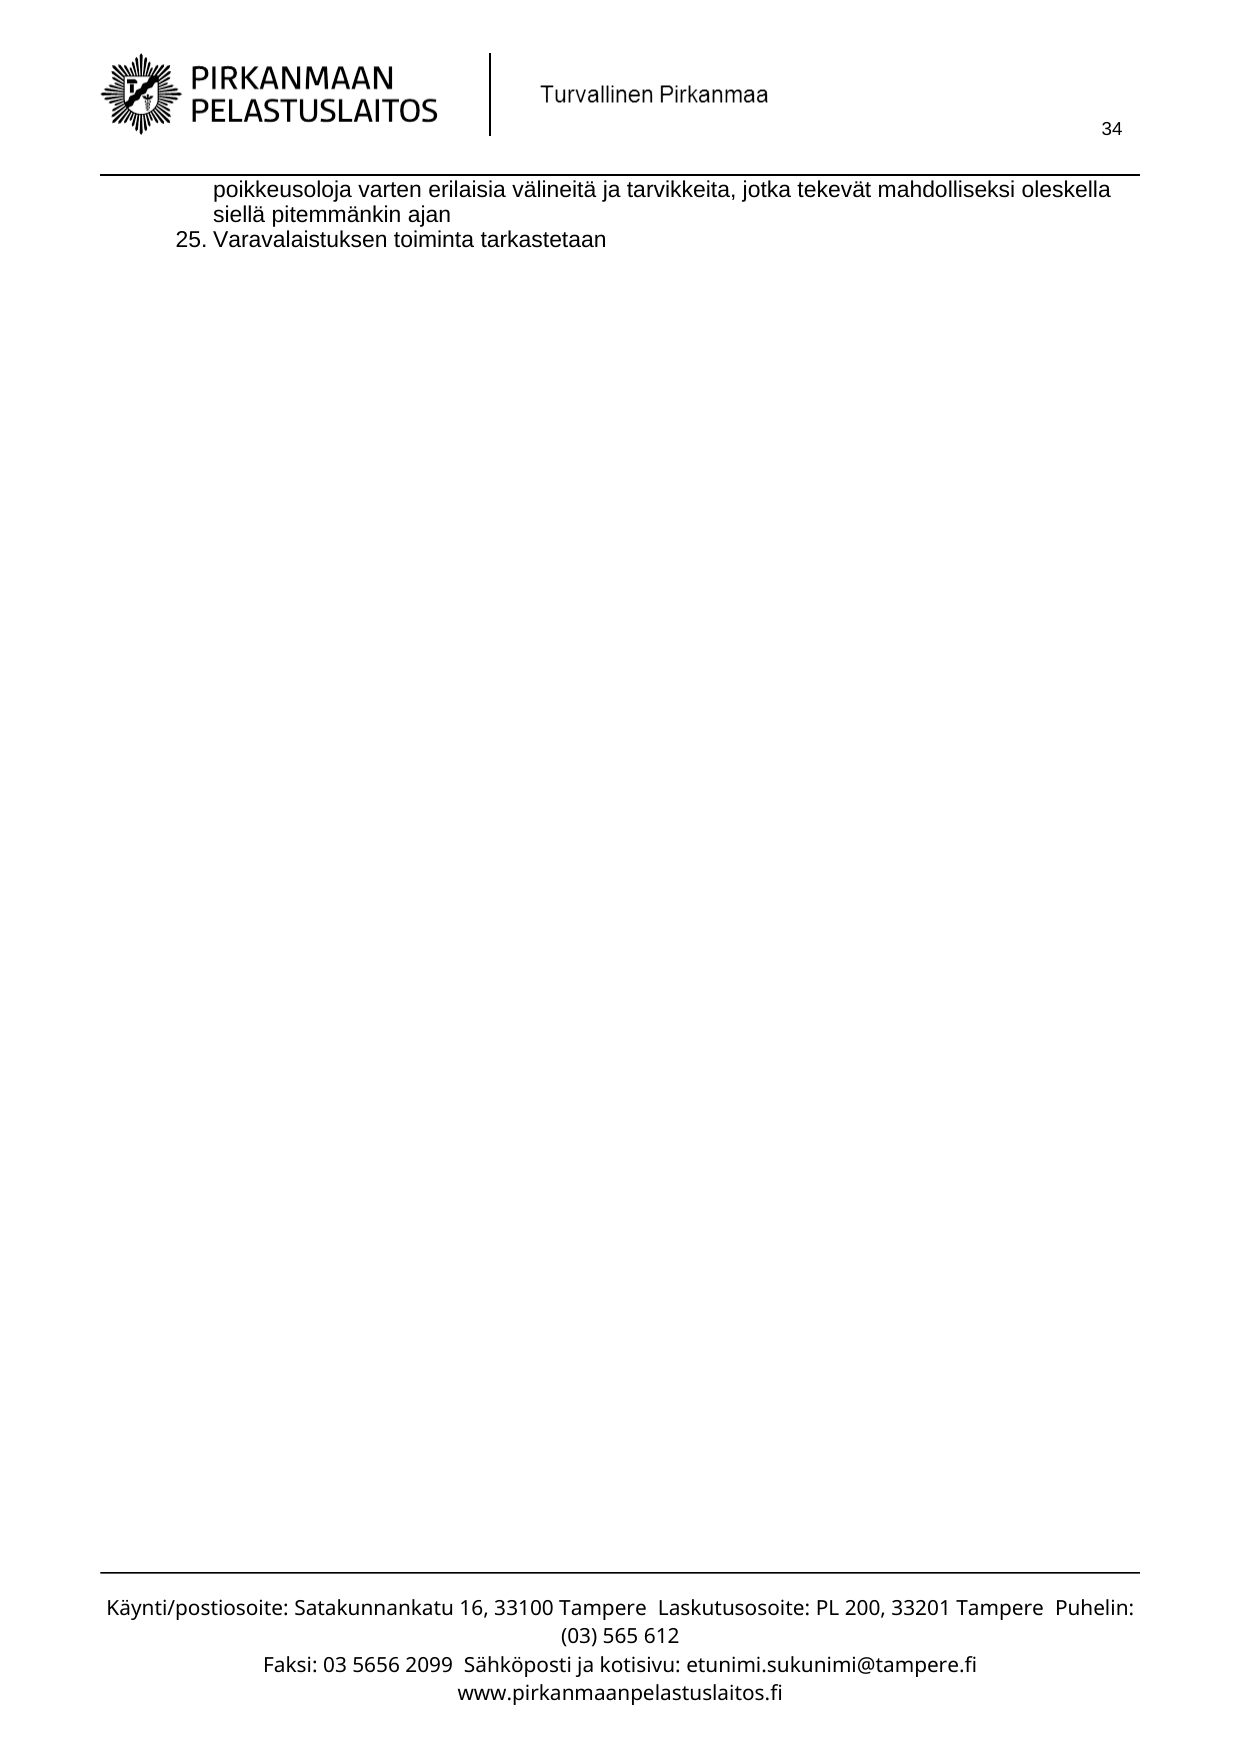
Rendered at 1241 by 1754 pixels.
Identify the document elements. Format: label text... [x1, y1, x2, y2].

list Varavalaistuksen toiminta tarkastetaan [175, 228, 1140, 252]
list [175, 177, 1140, 228]
picture [100, 53, 985, 136]
